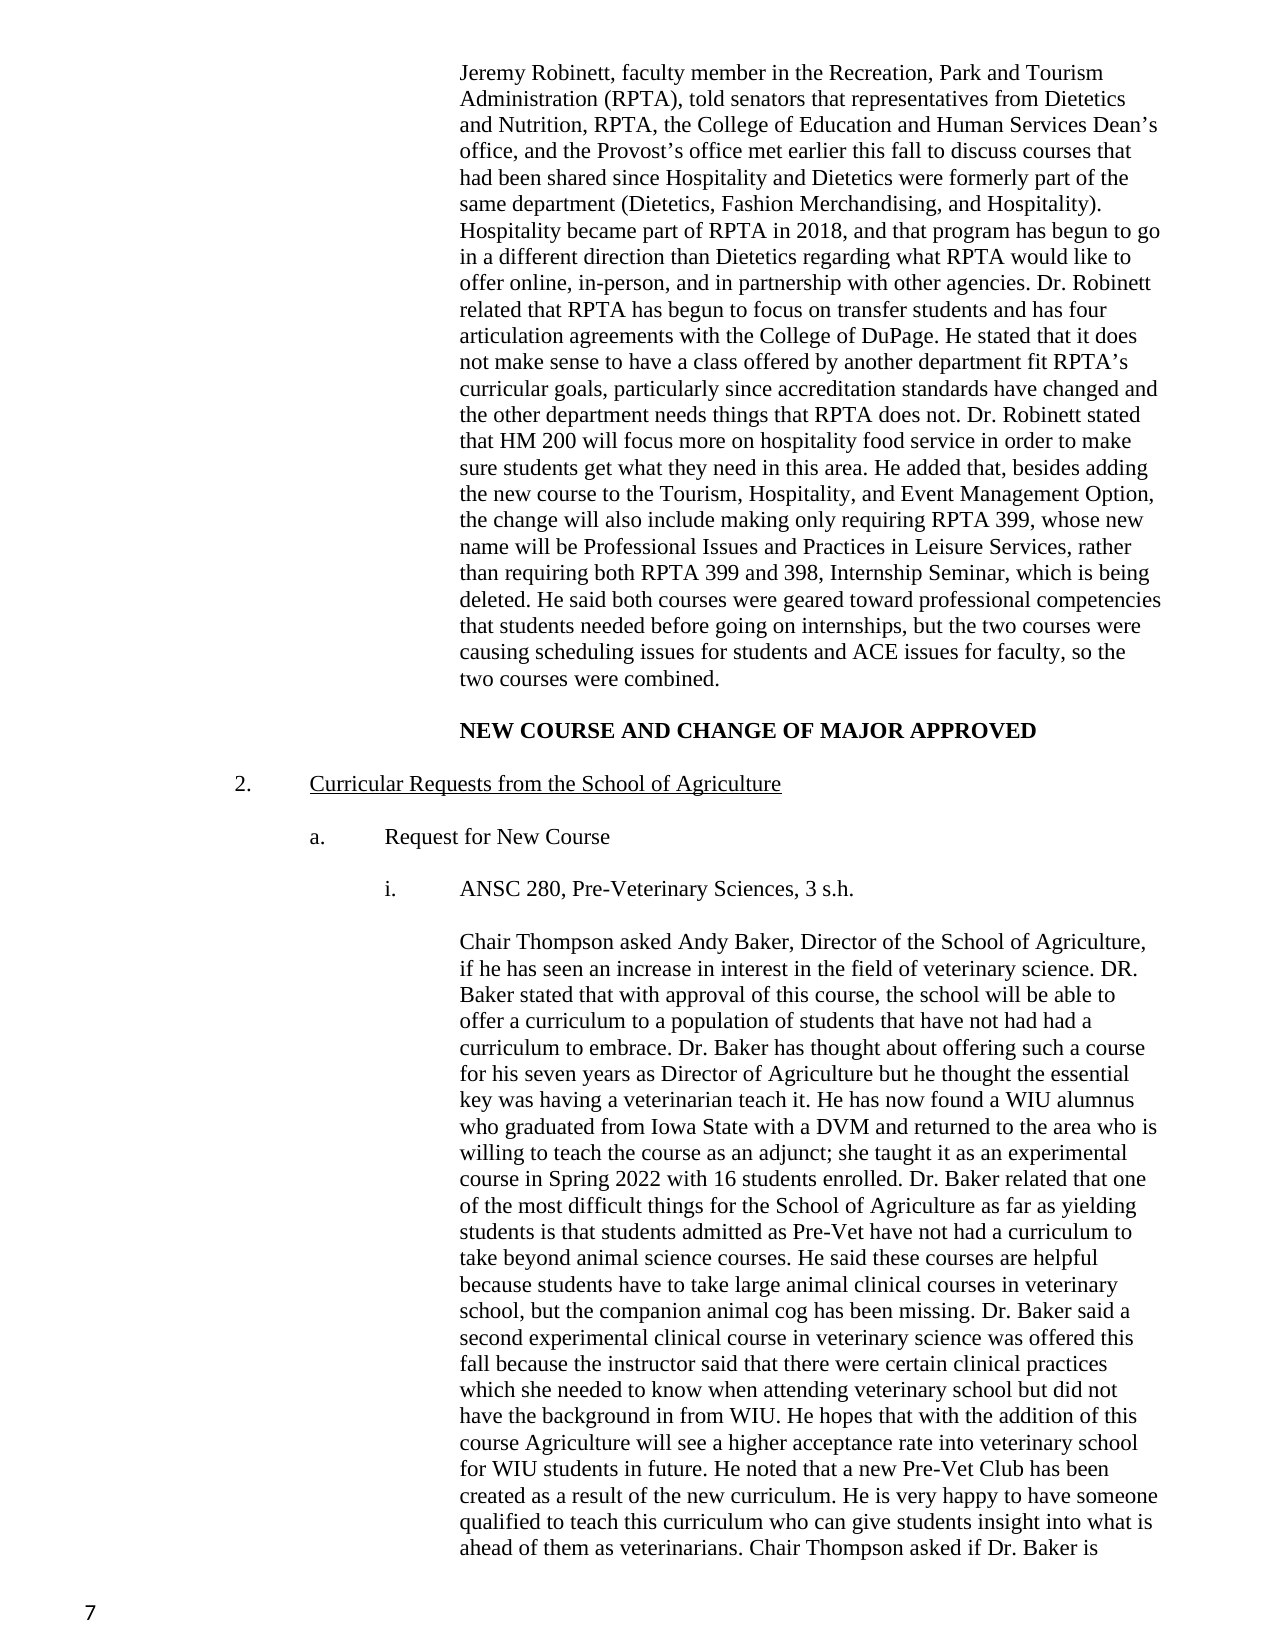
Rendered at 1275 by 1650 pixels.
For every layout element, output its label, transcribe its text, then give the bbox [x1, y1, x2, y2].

text 2. Curricular Requests from the School of Agriculture [159, 770, 1162, 796]
text NEW COURSE AND CHANGE OF MAJOR APPROVED [459, 717, 1162, 744]
text Jeremy Robinett, faculty member in the Recreation, Park and Tourism Administration (RPTA), told senators that representatives from Dietetics and Nutrition, RPTA, the College of Education and Human Services Dean’s office, and the Provost’s office met earlier this fall to discuss courses that had been shared since Hospitality and Dietetics were formerly part of the same department (Dietetics, Fashion Merchandising, and Hospitality). Hospitality became part of RPTA in 2018, and that program has begun to go in a different direction than Dietetics regarding what RPTA would like to offer online, in-person, and in partnership with other agencies. Dr. Robinett related that RPTA has begun to focus on transfer students and has four articulation agreements with the College of DuPage. He stated that it does not make sense to have a class offered by another department fit RPTA’s curricular goals, particularly since accreditation standards have changed and the other department needs things that RPTA does not. Dr. Robinett stated that HM 200 will focus more on hospitality food service in order to make sure students get what they need in this area. He added that, besides adding the new course to the Tourism, Hospitality, and Event Management Option, the change will also include making only requiring RPTA 399, whose new name will be Professional Issues and Practices in Leisure Services, rather than requiring both RPTA 399 and 398, Internship Seminar, which is being deleted. He said both courses were geared toward professional competencies that students needed before going on internships, but the two courses were causing scheduling issues for students and ACE issues for faculty, so the two courses were combined. [459, 58, 1162, 691]
text i. ANSC 280, Pre-Veterinary Sciences, 3 s.h. [159, 876, 1162, 902]
text a. Request for New Course [159, 823, 1162, 849]
